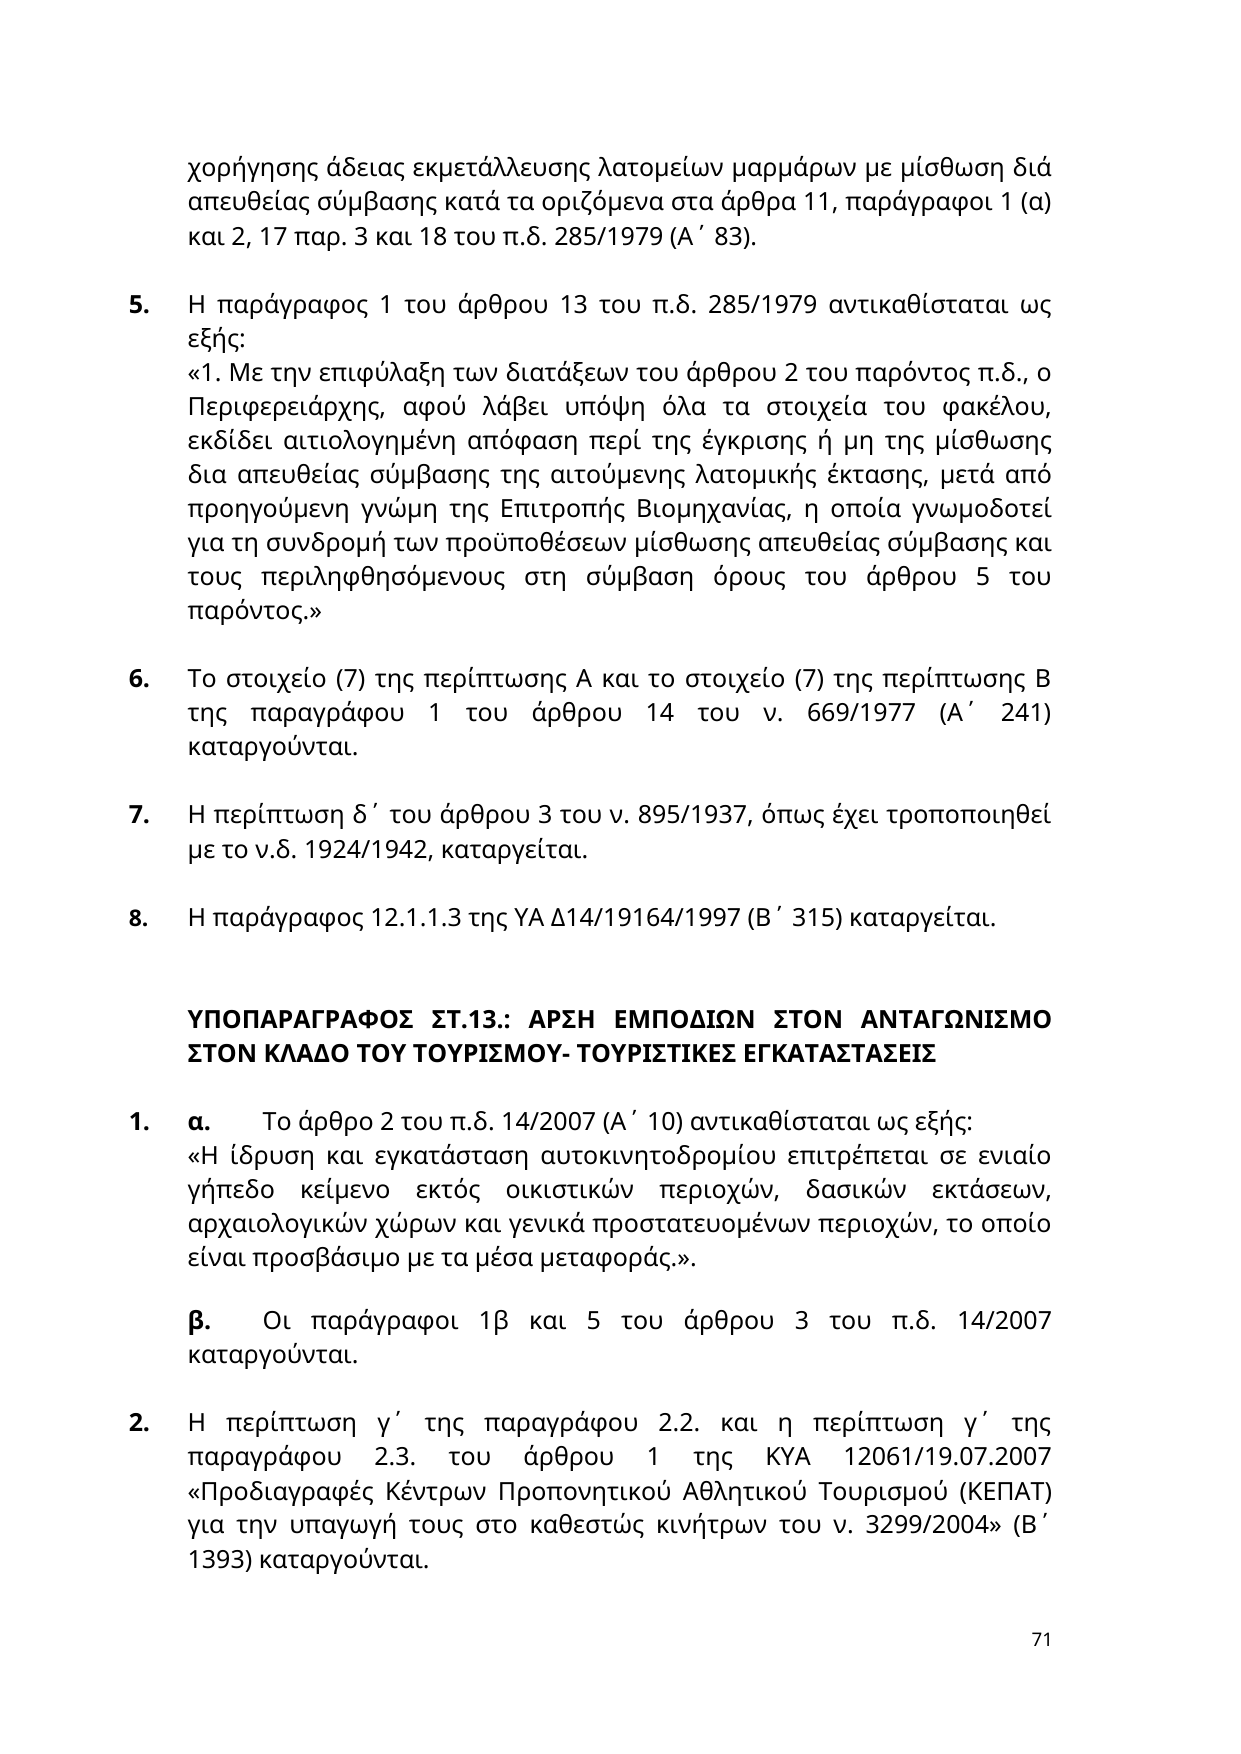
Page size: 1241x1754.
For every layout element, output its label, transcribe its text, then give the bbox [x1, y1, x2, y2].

list α. Το άρθρο 2 του π.δ. 14/2007 (Α΄ 10) αντικαθίσταται ως εξής: [128, 1104, 1053, 1138]
text β. Οι παράγραφοι 1β και 5 του άρθρου 3 του π.δ. 14/2007 καταργούνται. [187, 1303, 1053, 1371]
list Το στοιχείο (7) της περίπτωσης Α και το στοιχείο (7) της περίπτωσης Β της παραγράφου 1 του άρθρου 14 του ν. 669/1977 (Α΄ 241) καταργούνται. [128, 661, 1053, 763]
list Η περίπτωση δ΄ του άρθρου 3 του ν. 895/1937, όπως έχει τροποποιηθεί με το ν.δ. 1924/1942, καταργείται. [128, 797, 1053, 865]
list Η περίπτωση γ΄ της παραγράφου 2.2. και η περίπτωση γ΄ της παραγράφου 2.3. του άρθρου 1 της ΚΥΑ 12061/19.07.2007 «Προδιαγραφές Κέντρων Προπονητικού Αθλητικού Τουρισμού (ΚΕΠΑΤ) για την υπαγωγή τους στο καθεστώς κινήτρων του ν. 3299/2004» (Β΄ 1393) καταργούνται. [128, 1405, 1053, 1575]
text ΥΠΟΠΑΡΑΓΡΑΦΟΣ ΣΤ.13.: ΑΡΣΗ ΕΜΠΟΔΙΩΝ ΣΤΟΝ ΑΝΤΑΓΩΝΙΣΜΟ ΣΤΟΝ ΚΛΑΔΟ ΤΟΥ ΤΟΥΡΙΣΜΟΥ- ΤΟΥΡΙΣΤΙΚΕΣ ΕΓΚΑΤΑΣΤΑΣΕΙΣ [187, 1002, 1053, 1070]
text «Η ίδρυση και εγκατάσταση αυτοκινητοδρομίου επιτρέπεται σε ενιαίο γήπεδο κείμενο εκτός οικιστικών περιοχών, δασικών εκτάσεων, αρχαιολογικών χώρων και γενικά προστατευομένων περιοχών, το οποίο είναι προσβάσιμο με τα μέσα μεταφοράς.». [187, 1138, 1053, 1274]
text «1. Με την επιφύλαξη των διατάξεων του άρθρου 2 του παρόντος π.δ., ο Περιφερειάρχης, αφού λάβει υπόψη όλα τα στοιχεία του φακέλου, εκδίδει αιτιολογημένη απόφαση περί της έγκρισης ή μη της μίσθωσης δια απευθείας σύμβασης της αιτούμενης λατομικής έκτασης, μετά από προηγούμενη γνώμη της Επιτροπής Βιομηχανίας, η οποία γνωμοδοτεί για τη συνδρομή των προϋποθέσεων μίσθωσης απευθείας σύμβασης και τους περιληφθησόμενους στη σύμβαση όρους του άρθρου 5 του παρόντος.» [187, 354, 1053, 627]
list Η παράγραφος 12.1.1.3 της ΥΑ Δ14/19164/1997 (Β΄ 315) καταργείται. [128, 899, 1053, 933]
list Η παράγραφος 1 του άρθρου 13 του π.δ. 285/1979 αντικαθίσταται ως εξής: [128, 286, 1053, 354]
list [112, 150, 1053, 252]
